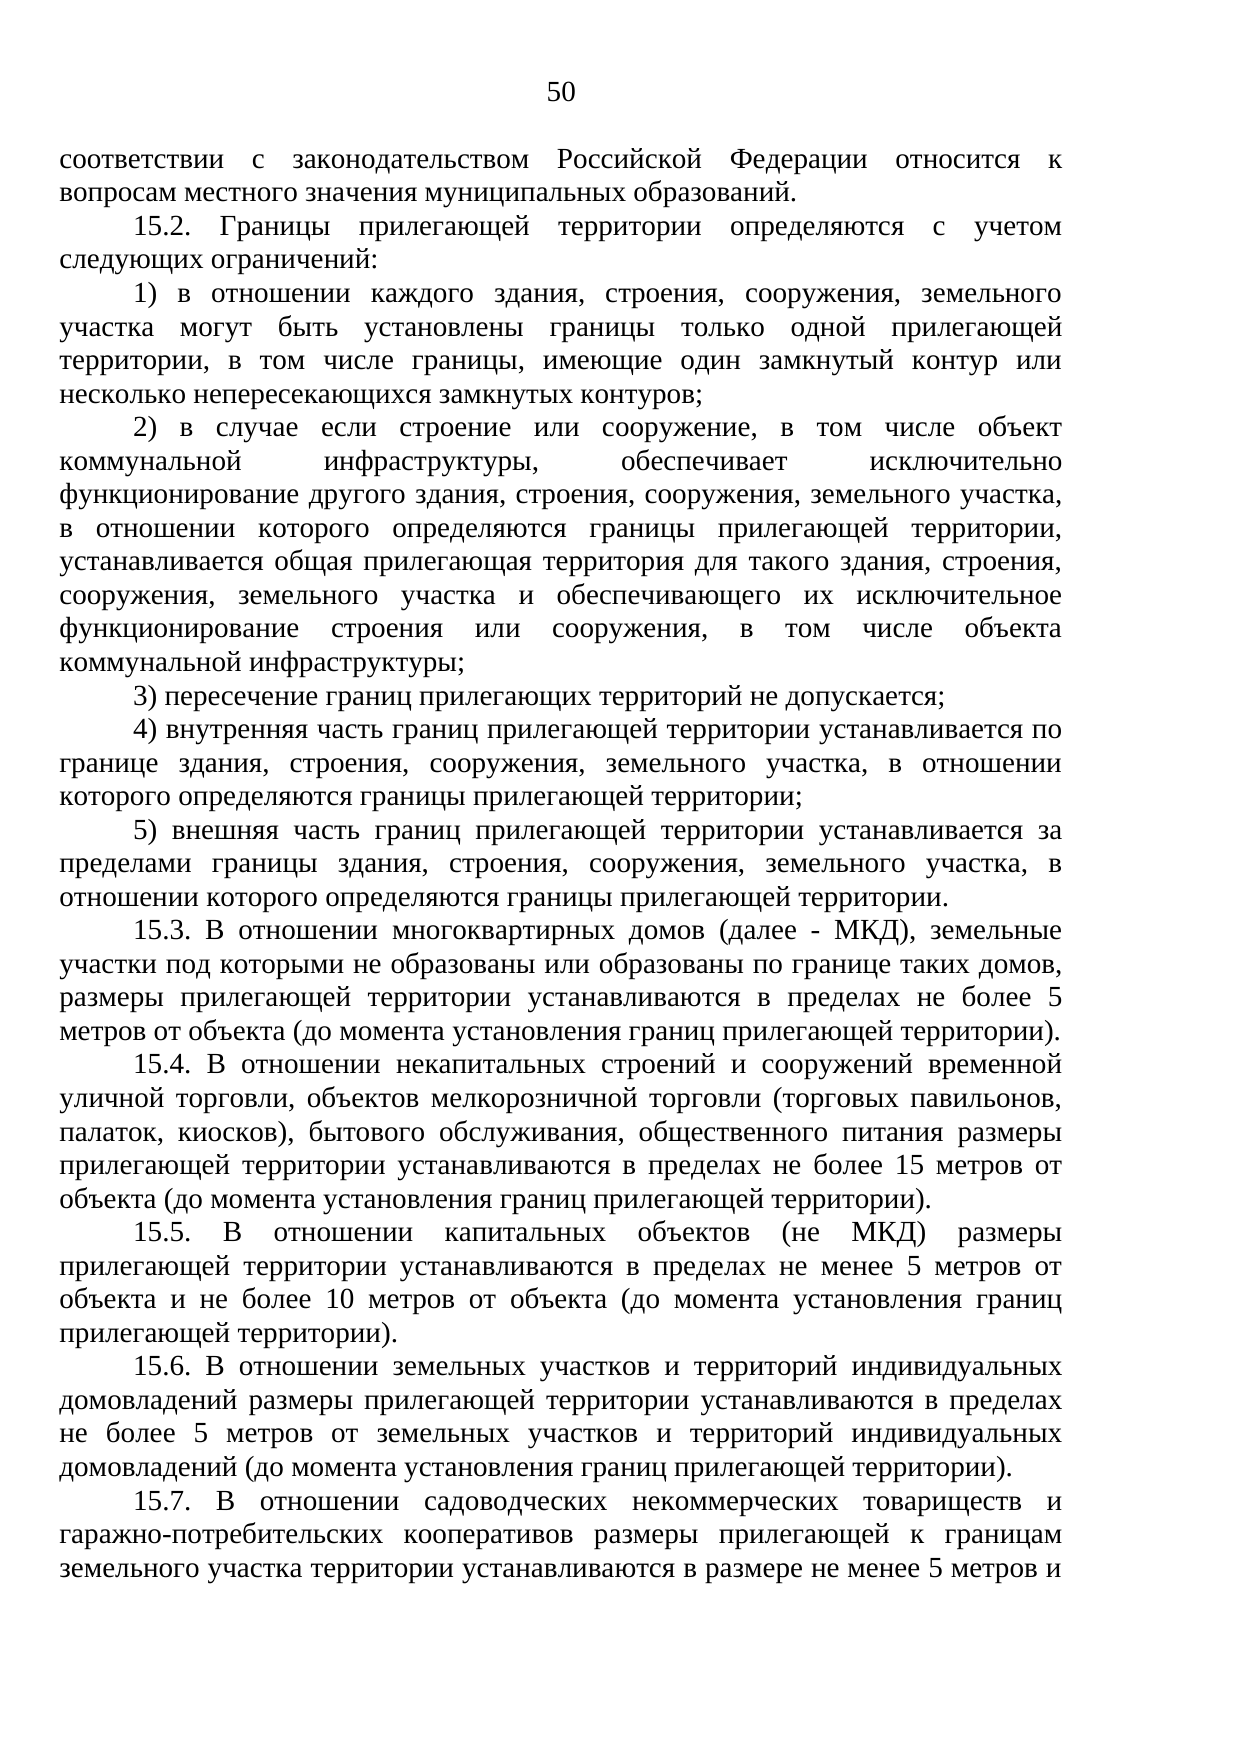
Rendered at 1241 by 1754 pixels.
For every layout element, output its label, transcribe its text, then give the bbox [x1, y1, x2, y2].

text 3) пересечение границ прилегающих территорий не допускается; [59, 678, 1063, 711]
text 4) внутренняя часть границ прилегающей территории устанавливается по границе здания, строения, сооружения, земельного участка, в отношении которого определяются границы прилегающей территории; [59, 711, 1063, 812]
text 15.3. В отношении многоквартирных домов (далее - МКД), земельные участки под которыми не образованы или образованы по границе таких домов, размеры прилегающей территории устанавливаются в пределах не более 5 метров от объекта (до момента установления границ прилегающей территории). [59, 912, 1063, 1047]
text 1) в отношении каждого здания, строения, сооружения, земельного участка могут быть установлены границы только одной прилегающей территории, в том числе границы, имеющие один замкнутый контур или несколько непересекающихся замкнутых контуров; [59, 275, 1063, 409]
text 15.4. В отношении некапитальных строений и сооружений временной уличной торговли, объектов мелкорозничной торговли (торговых павильонов, палаток, киосков), бытового обслуживания, общественного питания размеры прилегающей территории устанавливаются в пределах не более 15 метров от объекта (до момента установления границ прилегающей территории). [59, 1047, 1063, 1214]
text 15.6. В отношении земельных участков и территорий индивидуальных домовладений размеры прилегающей территории устанавливаются в пределах не более 5 метров от земельных участков и территорий индивидуальных домовладений (до момента установления границ прилегающей территории). [59, 1348, 1063, 1483]
text 2) в случае если строение или сооружение, в том числе объект коммунальной инфраструктуры, обеспечивает исключительно функционирование другого здания, строения, сооружения, земельного участка, в отношении которого определяются границы прилегающей территории, устанавливается общая прилегающая территория для такого здания, строения, сооружения, земельного участка и обеспечивающего их исключительное функционирование строения или сооружения, в том числе объекта коммунальной инфраструктуры; [59, 409, 1063, 678]
text 15.5. В отношении капитальных объектов (не МКД) размеры прилегающей территории устанавливаются в пределах не менее 5 метров от объекта и не более 10 метров от объекта (до момента установления границ прилегающей территории). [59, 1214, 1063, 1348]
text 5) внешняя часть границ прилегающей территории устанавливается за пределами границы здания, строения, сооружения, земельного участка, в отношении которого определяются границы прилегающей территории. [59, 812, 1063, 912]
text 15.2. Границы прилегающей территории определяются с учетом следующих ограничений: [59, 208, 1063, 275]
